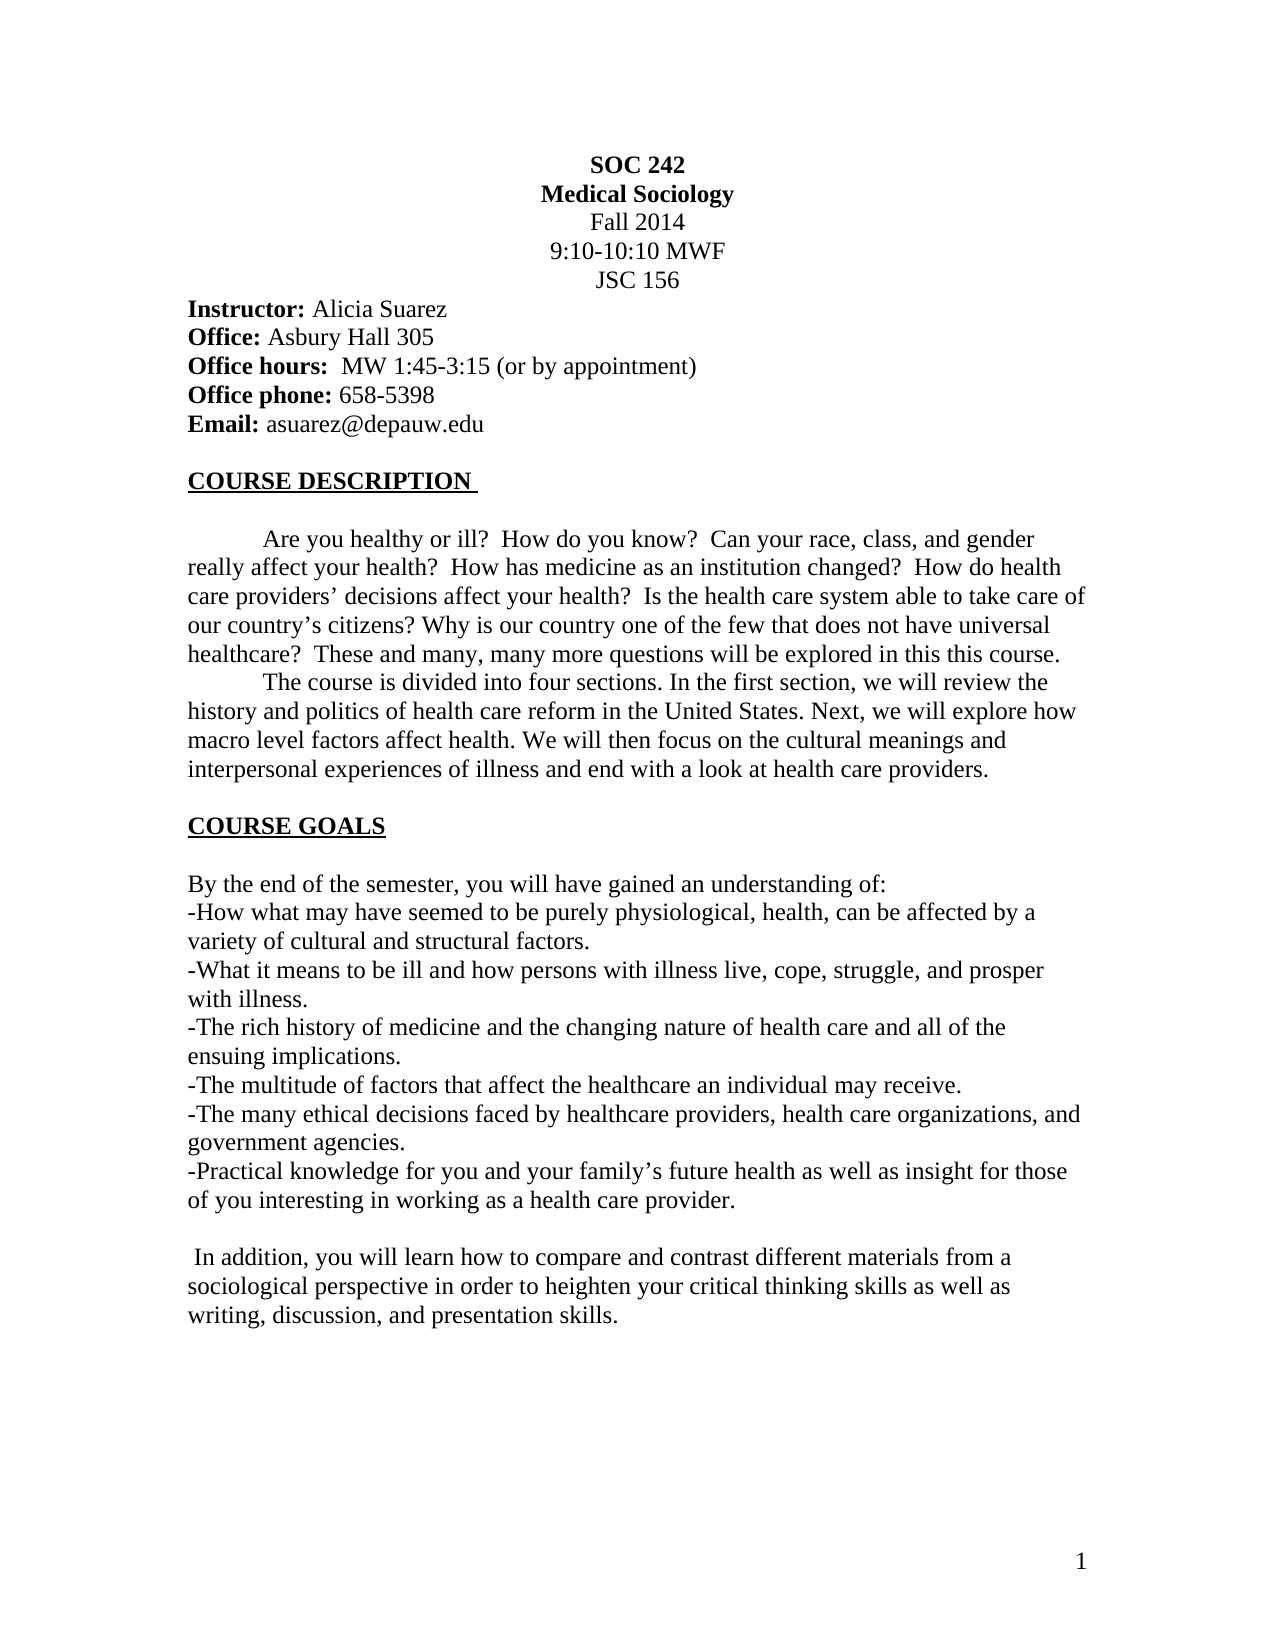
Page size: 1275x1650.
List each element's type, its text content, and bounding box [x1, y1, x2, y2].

text Instructor: Alicia Suarez [187, 294, 1087, 322]
subtitle COURSE DESCRIPTION [187, 466, 1087, 495]
text -The multitude of factors that affect the healthcare an individual may receive. [187, 1070, 1087, 1099]
text SOC 242 [187, 150, 1087, 179]
text 9:10-10:10 MWF [187, 236, 1087, 265]
text -The many ethical decisions faced by healthcare providers, health care organizations, and government agencies. [187, 1099, 1087, 1156]
text Office: Asbury Hall 305 [187, 322, 1087, 351]
text Office hours: MW 1:45-3:15 (or by appointment) [187, 351, 1087, 380]
text The course is divided into four sections. In the first section, we will review the history and politics of health care reform in the United States. Next, we will explore how macro level factors affect health. We will then focus on the cultural meanings and interpersonal experiences of illness and end with a look at health care providers. [187, 667, 1087, 782]
text COURSE GOALS [187, 811, 1087, 840]
text -The rich history of medicine and the changing nature of health care and all of the ensuing implications. [187, 1012, 1087, 1070]
text -Practical knowledge for you and your family’s future health as well as insight for those of you interesting in working as a health care provider. [187, 1156, 1087, 1214]
text Office phone: 658-5398 [187, 380, 1087, 409]
text Fall 2014 [187, 207, 1087, 236]
text By the end of the semester, you will have gained an understanding of: [187, 869, 1087, 897]
subtitle Medical Sociology [187, 179, 1087, 207]
text Email: asuarez@depauw.edu [187, 409, 1087, 437]
text -What it means to be ill and how persons with illness live, cope, struggle, and prosper with illness. [187, 955, 1087, 1012]
text JSC 156 [187, 265, 1087, 294]
text In addition, you will learn how to compare and contrast different materials from a sociological perspective in order to heighten your critical thinking skills as well as writing, discussion, and presentation skills. [187, 1242, 1087, 1329]
text Are you healthy or ill? How do you know? Can your race, class, and gender really affect your health? How has medicine as an institution changed? How do health care providers’ decisions affect your health? Is the health care system able to take care of our country’s citizens? Why is our country one of the few that does not have universal healthcare? These and many, many more questions will be explored in this this course. [187, 524, 1087, 667]
text -How what may have seemed to be purely physiological, health, can be affected by a variety of cultural and structural factors. [187, 897, 1087, 955]
